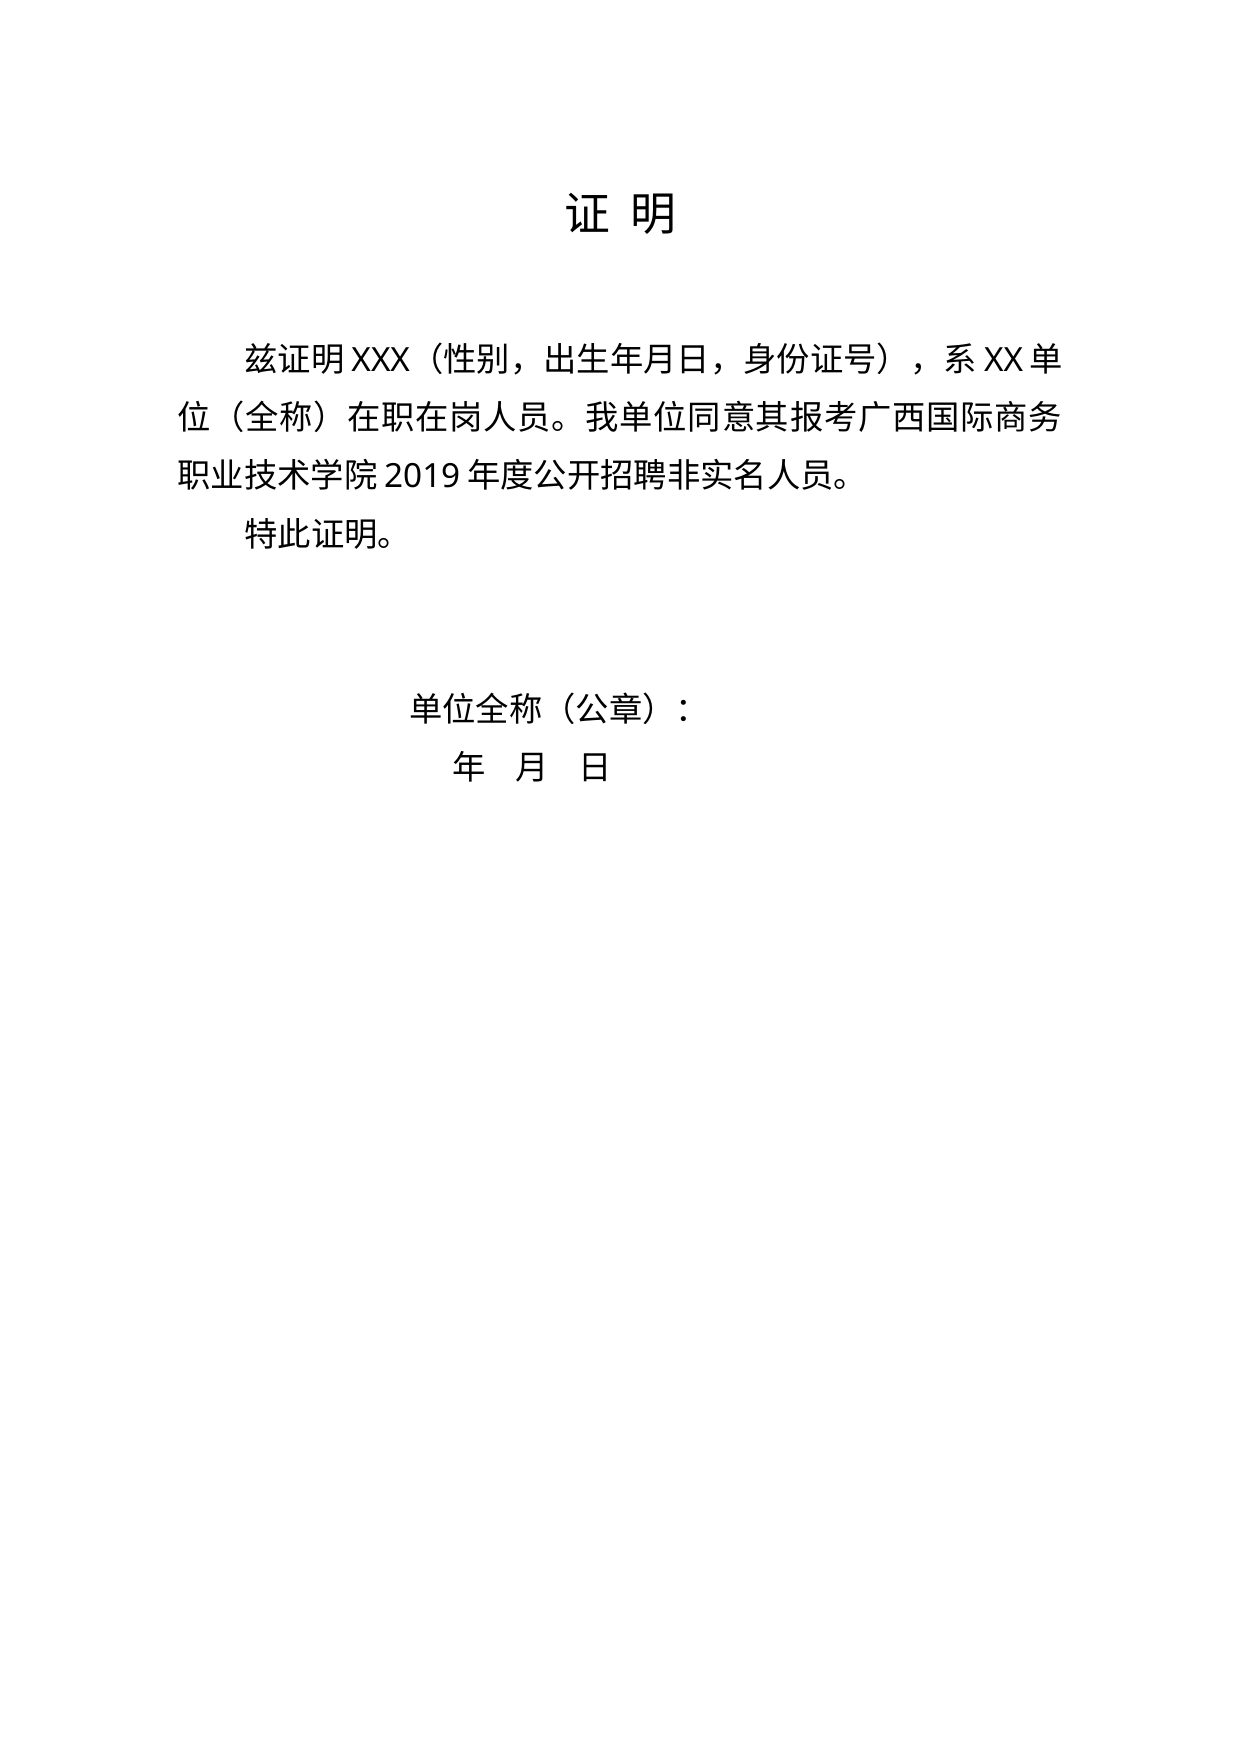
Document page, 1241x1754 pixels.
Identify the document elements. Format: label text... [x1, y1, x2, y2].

text 证 明 [177, 162, 1063, 259]
text 年 月 日 [177, 733, 1063, 791]
text 单位全称（公章）： [177, 674, 1063, 733]
text 兹证明XXX（性别，出生年月日，身份证号），系XX单位（全称）在职在岗人员。我单位同意其报考广西国际商务职业技术学院2019年度公开招聘非实名人员。 [177, 324, 1063, 499]
text 特此证明。 [177, 499, 1063, 558]
